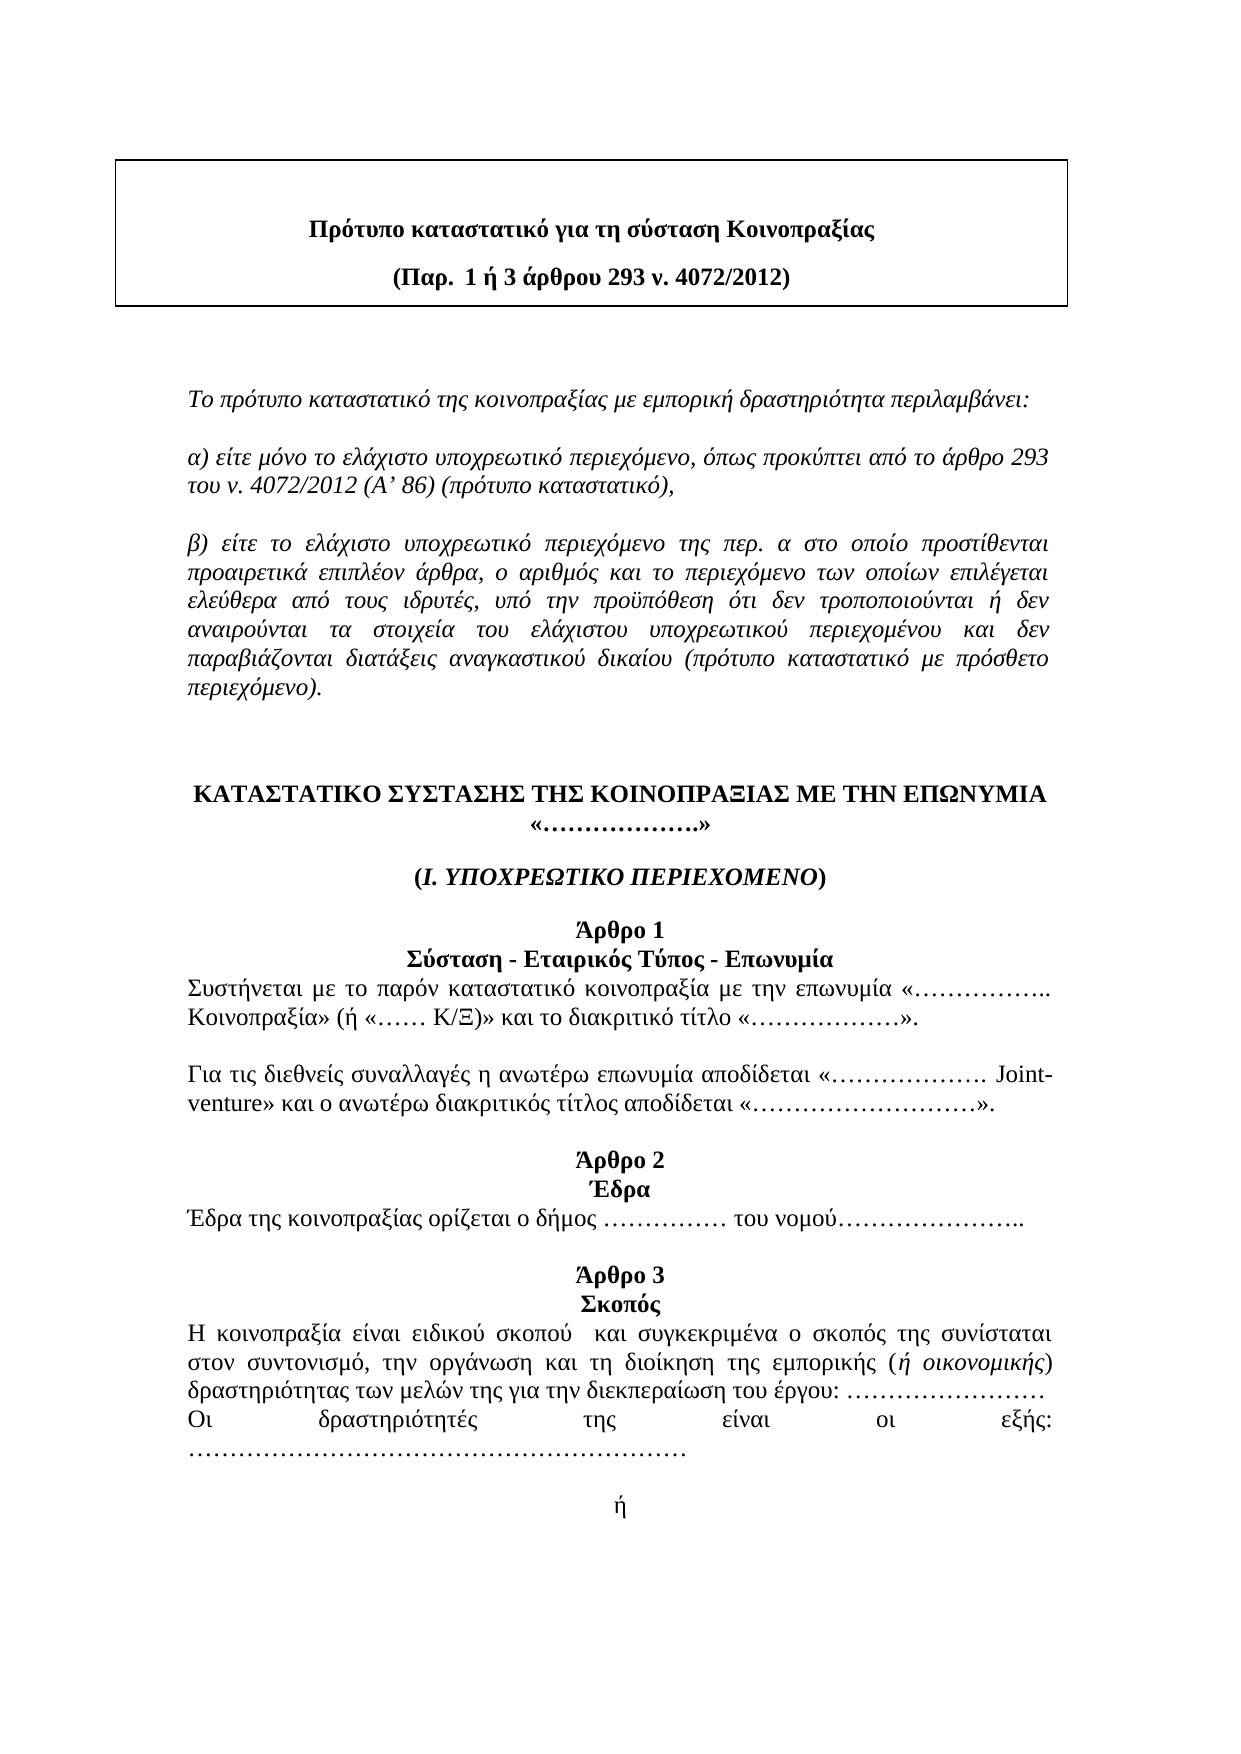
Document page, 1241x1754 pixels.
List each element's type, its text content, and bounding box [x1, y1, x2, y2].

text Η κοινοπραξία είναι ειδικού σκοπού και συγκεκριμένα ο σκοπός της συνίσταται στον συντονισμό, την οργάνωση και τη διοίκηση της εμπορικής (ή οικονομικής) δραστηριότητας των μελών της για την διεκπεραίωση του έργου: …………………… [187, 1318, 1053, 1404]
text Άρθρο 3 [187, 1261, 1053, 1289]
text β) είτε το ελάχιστο υποχρεωτικό περιεχόμενο της περ. α στο οποίο προστίθενται προαιρετικά επιπλέον άρθρα, ο αριθμός και το περιεχόμενο των οποίων επιλέγεται ελεύθερα από τους ιδρυτές, υπό την προϋπόθεση ότι δεν τροποποιούνται ή δεν αναιρούνται τα στοιχεία του ελάχιστου υποχρεωτικού περιεχομένου και δεν παραβιάζονται διατάξεις αναγκαστικού δικαίου (πρότυπο καταστατικό με πρόσθετο περιεχόμενο). [187, 528, 1053, 701]
text Οι δραστηριότητές της είναι οι εξής: …………………………………………………… [187, 1404, 1053, 1462]
text Άρθρο 1 [187, 916, 1053, 944]
text ΚΑΤΑΣΤΑΤΙΚΟ ΣΥΣΤΑΣΗΣ ΤΗΣ ΚΟΙΝΟΠΡΑΞΙΑΣ ΜΕ ΤΗΝ ΕΠΩΝΥΜΙΑ «……………….» [187, 779, 1053, 837]
text Για τις διεθνείς συναλλαγές η ανωτέρω επωνυμία αποδίδεται «………………. Joint-venture» και ο ανωτέρω διακριτικός τίτλος αποδίδεται «………………………». [187, 1059, 1053, 1117]
text Συστήνεται με το παρόν καταστατικό κοινοπραξία με την επωνυμία «…………….. Κοινοπραξία» (ή «…… Κ/Ξ)» και το διακριτικό τίτλο «………………». [187, 973, 1053, 1031]
text Έδρα της κοινοπραξίας ορίζεται ο δήμος …………… του νομού………………….. [187, 1203, 1053, 1232]
text Σκοπός [187, 1289, 1053, 1318]
text α) είτε μόνο το ελάχιστο υποχρεωτικό περιεχόμενο, όπως προκύπτει από το άρθρο 293 του ν. 4072/2012 (Α’ 86) (πρότυπο καταστατικό), [187, 442, 1053, 499]
text Άρθρο 2 [187, 1146, 1053, 1174]
text Έδρα [187, 1174, 1053, 1203]
text ή [187, 1491, 1053, 1519]
text Το πρότυπο καταστατικό της κοινοπραξίας με εμπορική δραστηριότητα περιλαμβάνει: [187, 384, 1053, 413]
text Σύσταση - Εταιρικός Τύπος - Επωνυμία [187, 944, 1053, 973]
text (Ι. ΥΠΟΧΡΕΩΤΙΚΟ ΠΕΡΙΕΧΟΜΕΝΟ) [187, 862, 1053, 891]
